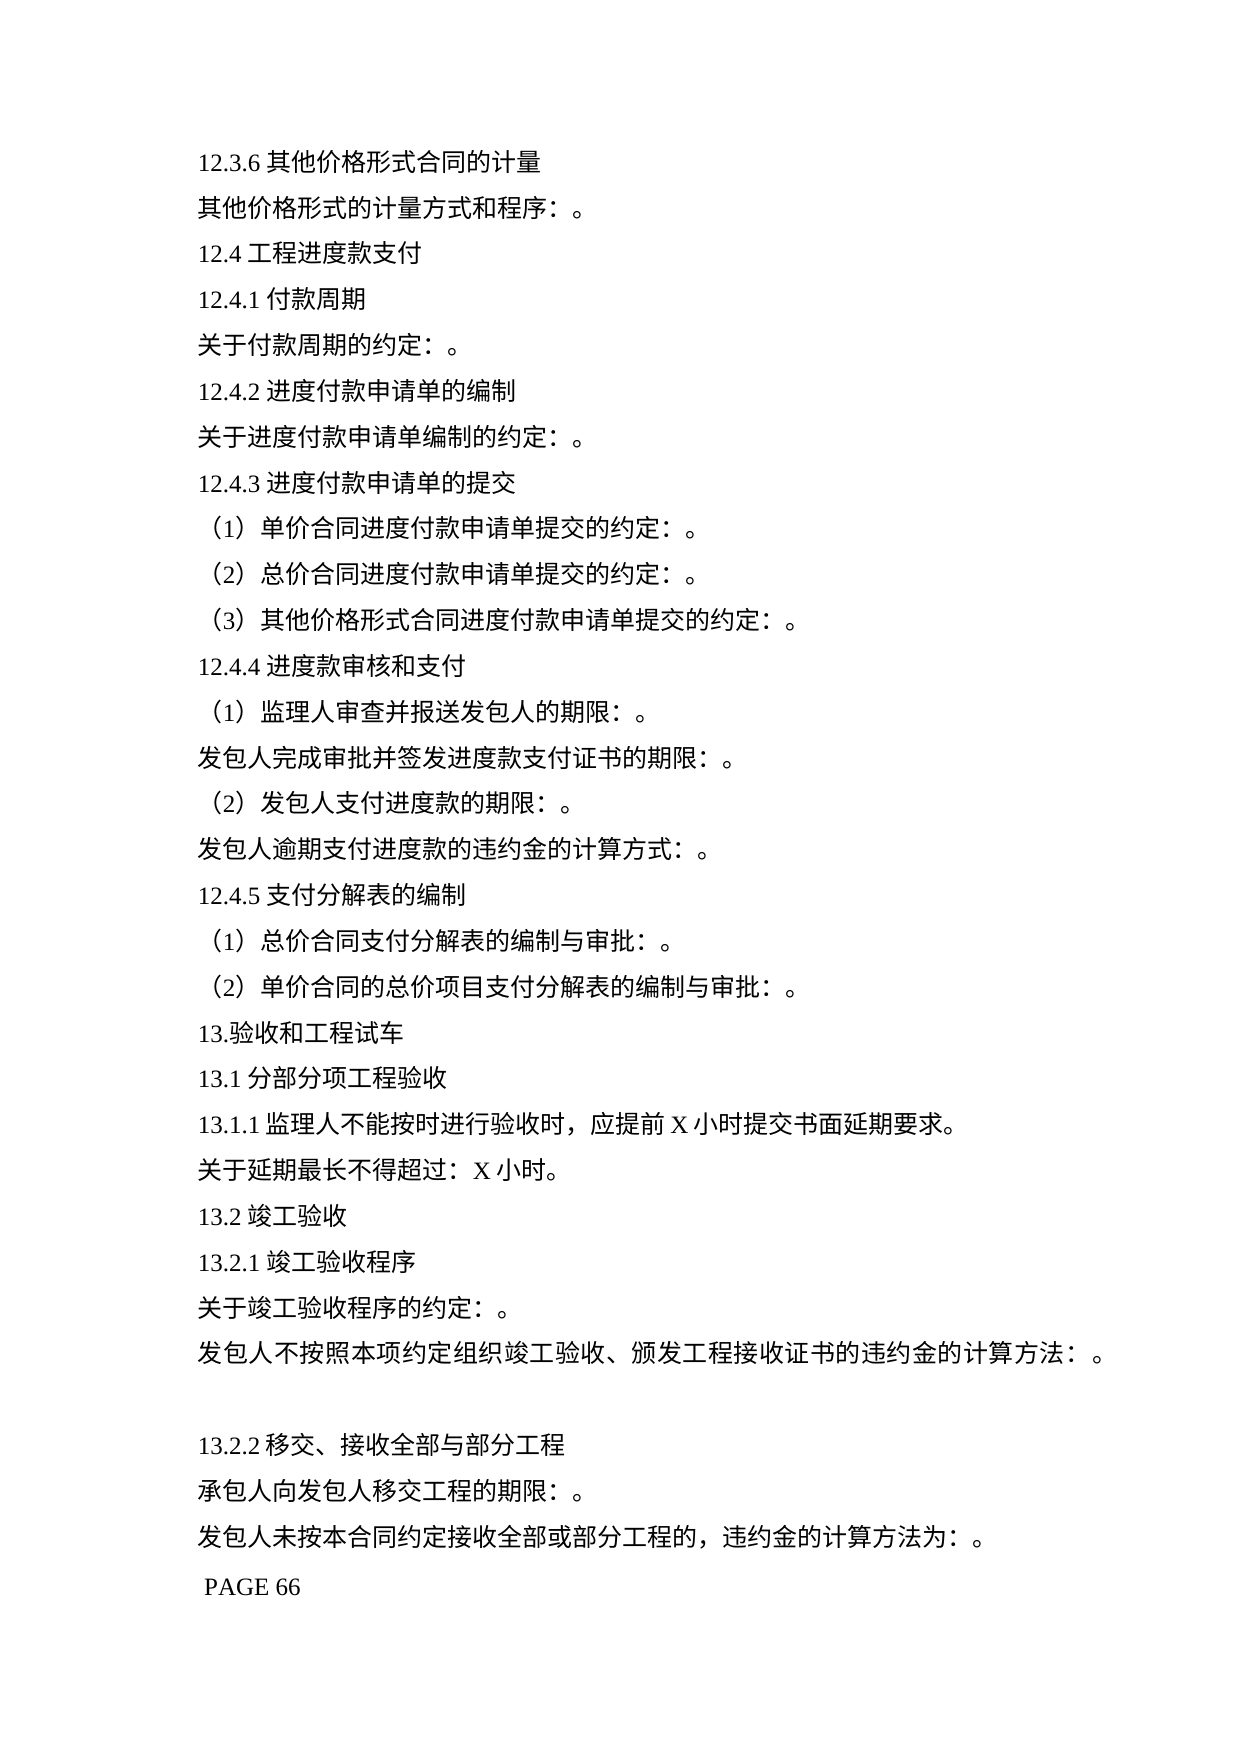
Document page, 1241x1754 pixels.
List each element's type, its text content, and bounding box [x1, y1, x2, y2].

text （1）监理人审查并报送发包人的期限：。 [148, 684, 1092, 730]
text 承包人向发包人移交工程的期限：。 [148, 1464, 1092, 1509]
text 12.4.5 支付分解表的编制 [148, 868, 1092, 914]
text 13.验收和工程试车 [148, 1005, 1092, 1051]
text 12.4.1 付款周期 [148, 272, 1092, 318]
text 12.4 工程进度款支付 [148, 226, 1092, 272]
text 发包人未按本合同约定接收全部或部分工程的，违约金的计算方法为：。 [148, 1509, 1092, 1555]
text （3）其他价格形式合同进度付款申请单提交的约定：。 [148, 593, 1092, 639]
text 关于进度付款申请单编制的约定：。 [148, 409, 1092, 455]
text 12.4.4 进度款审核和支付 [148, 639, 1092, 684]
text （2）发包人支付进度款的期限：。 [148, 776, 1092, 822]
text 13.2.1 竣工验收程序 [148, 1234, 1092, 1280]
text 13.2 竣工验收 [148, 1189, 1092, 1234]
text （1）总价合同支付分解表的编制与审批：。 [148, 914, 1092, 959]
text 13.1.1监理人不能按时进行验收时，应提前X小时提交书面延期要求。 [148, 1097, 1092, 1143]
text 13.1 分部分项工程验收 [148, 1051, 1092, 1097]
text 关于延期最长不得超过：X小时。 [148, 1143, 1092, 1189]
text 发包人不按照本项约定组织竣工验收、颁发工程接收证书的违约金的计算方法：。 [148, 1326, 1092, 1418]
text （1）单价合同进度付款申请单提交的约定：。 [148, 501, 1092, 547]
text 12.4.2 进度付款申请单的编制 [148, 364, 1092, 409]
text 其他价格形式的计量方式和程序：。 [148, 180, 1092, 226]
text 发包人完成审批并签发进度款支付证书的期限：。 [148, 730, 1092, 776]
text （2）单价合同的总价项目支付分解表的编制与审批：。 [148, 959, 1092, 1005]
text 12.3.6 其他价格形式合同的计量 [148, 134, 1092, 180]
text 发包人逾期支付进度款的违约金的计算方式：。 [148, 822, 1092, 868]
text 关于付款周期的约定：。 [148, 318, 1092, 364]
text 12.4.3 进度付款申请单的提交 [148, 455, 1092, 501]
text 13.2.2移交、接收全部与部分工程 [148, 1418, 1092, 1464]
text 关于竣工验收程序的约定：。 [148, 1280, 1092, 1326]
text （2）总价合同进度付款申请单提交的约定：。 [148, 547, 1092, 593]
